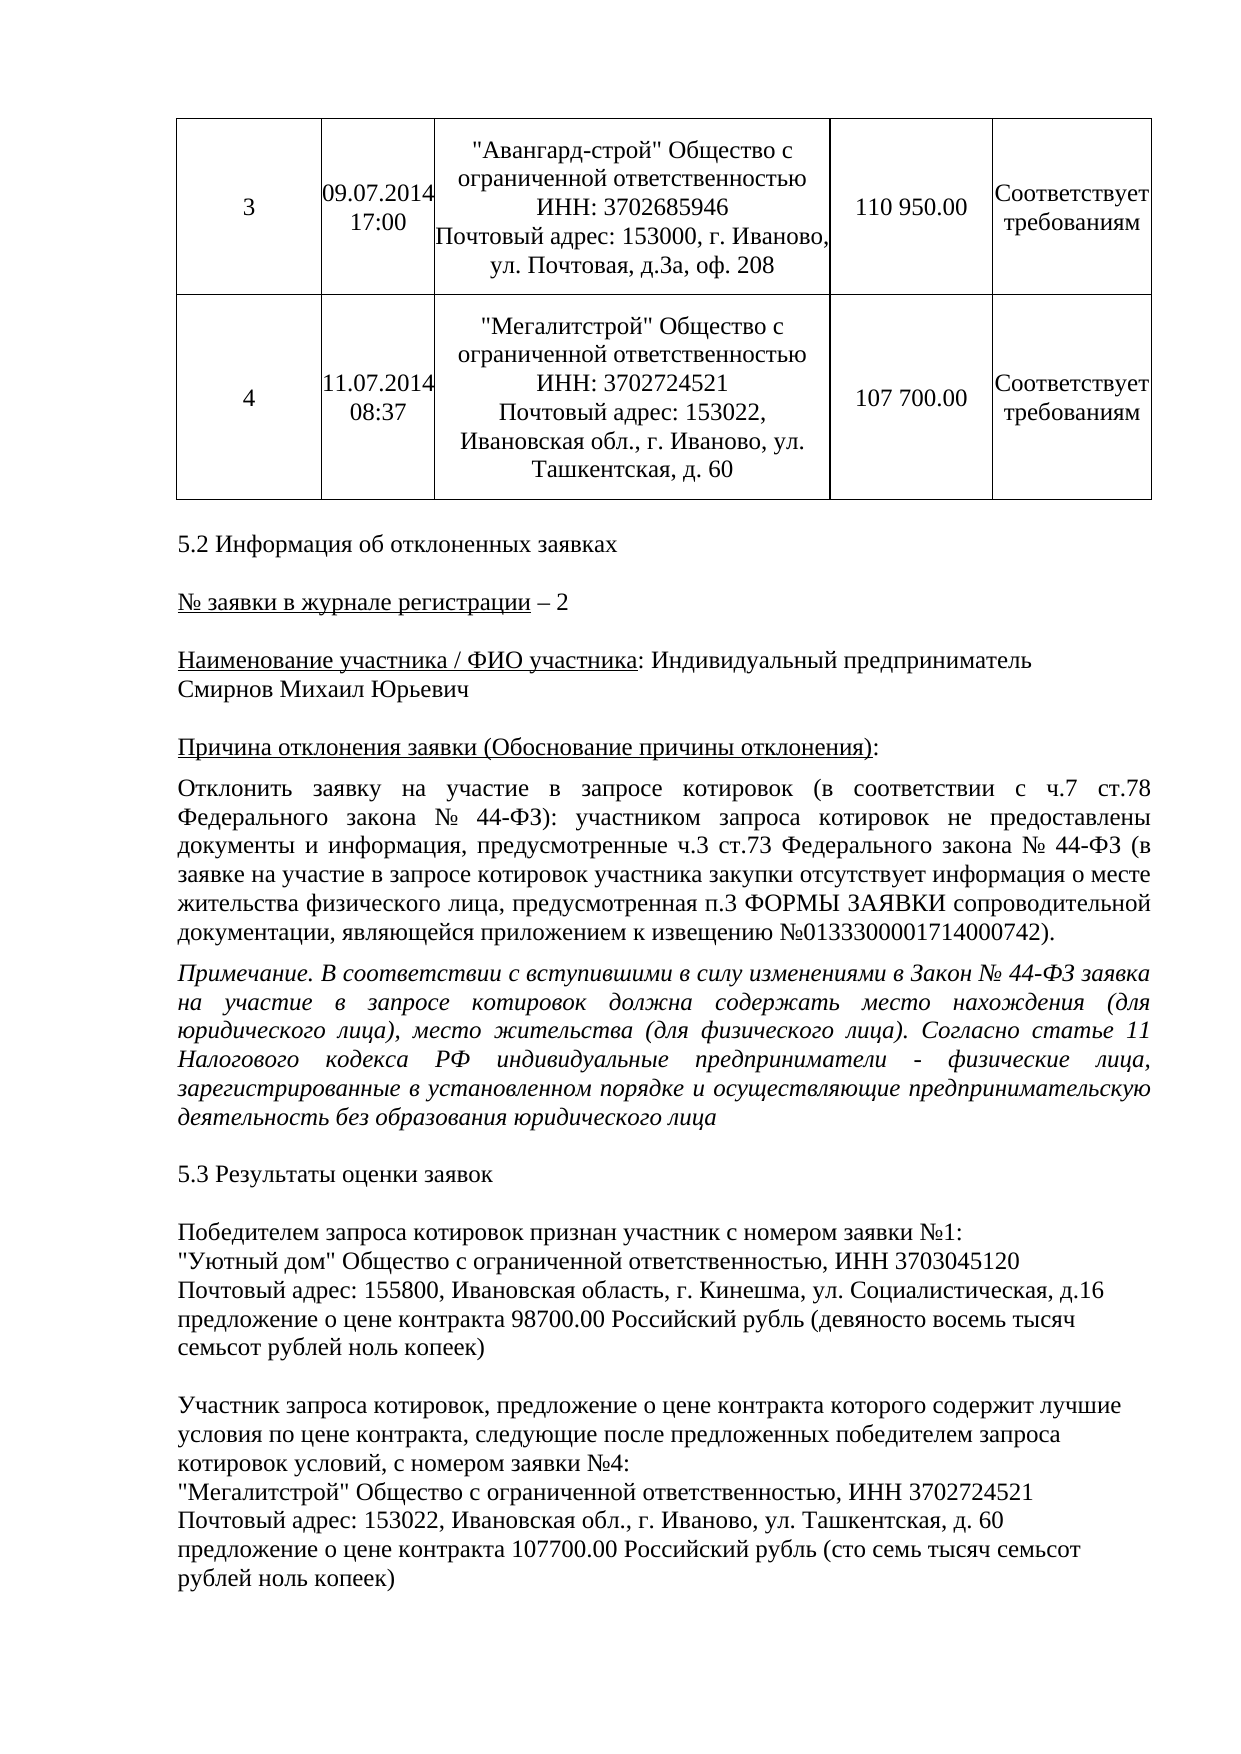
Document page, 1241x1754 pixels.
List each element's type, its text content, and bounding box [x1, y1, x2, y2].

text Причина отклонения заявки (Обоснование причины отклонения): [177, 732, 1152, 760]
table_cell 3 [177, 119, 321, 294]
table_cell 11.07.2014 08:37 [322, 295, 434, 499]
text 5.2 Информация об отклоненных заявках [177, 529, 1152, 558]
text Отклонить заявку на участие в запросе котировок (в соответствии с ч.7 ст.78 Федерального закона № 44-ФЗ): участником запроса котировок не предоставлены документы и информация, предусмотренные ч.3 ст.73 Федерального закона № 44-ФЗ (в заявке на участие в запросе котировок участника закупки отсутствует информация о месте жительства физического лица, предусмотренная п.3 ФОРМЫ ЗАЯВКИ сопроводительной документации, являющейся приложением к извещению №0133300001714000742). [177, 773, 1152, 945]
text Участник запроса котировок, предложение о цене контракта которого содержит лучшие условия по цене контракта, следующие после предложенных победителем запроса котировок условий, с номером заявки №4: "Мегалитстрой" Общество с ограниченной ответственностью, ИНН 3702724521 Почтовый адрес: 153022, Ивановская обл., г. Иваново, ул. Ташкентская, д. 60 предложение о цене контракта 107700.00 Российский рубль (сто семь тысяч семьсот рублей ноль копеек) [177, 1390, 1152, 1592]
table_cell 4 [177, 295, 321, 499]
table_cell 110 950.00 [831, 119, 992, 294]
table_cell "Авангард-строй" Общество с ограниченной ответственностью ИНН: 3702685946 Почтовый адрес: 153000, г. Иваново, ул. Почтовая, д.3а, оф. 208 [435, 119, 829, 294]
text Примечание. В соответствии с вступившими в силу изменениями в Закон № 44-ФЗ заявка на участие в запросе котировок должна содержать место нахождения (для юридического лица), место жительства (для физического лица). Согласно статье 11 Налогового кодекса РФ индивидуальные предприниматели - физические лица, зарегистрированные в установленном порядке и осуществляющие предпринимательскую деятельность без образования юридического лица [177, 958, 1152, 1130]
table_cell 09.07.2014 17:00 [322, 119, 434, 294]
table_cell Соответствует требованиям [993, 295, 1151, 499]
text 5.3 Результаты оценки заявок [177, 1159, 1152, 1188]
table_cell Соответствует требованиям [993, 119, 1151, 294]
text № заявки в журнале регистрации – 2 [177, 587, 1152, 616]
table_cell 107 700.00 [831, 295, 992, 499]
text Победителем запроса котировок признан участник с номером заявки №1: "Уютный дом" Общество с ограниченной ответственностью, ИНН 3703045120 Почтовый адрес: 155800, Ивановская область, г. Кинешма, ул. Социалистическая, д.16 предложение о цене контракта 98700.00 Российский рубль (девяносто восемь тысяч семьсот рублей ноль копеек) [177, 1217, 1152, 1361]
text Наименование участника / ФИО участника: Индивидуальный предприниматель Смирнов Михаил Юрьевич [177, 645, 1152, 702]
table_cell "Мегалитстрой" Общество с ограниченной ответственностью ИНН: 3702724521 Почтовый адрес: 153022, Ивановская обл., г. Иваново, ул. Ташкентская, д. 60 [435, 295, 829, 499]
